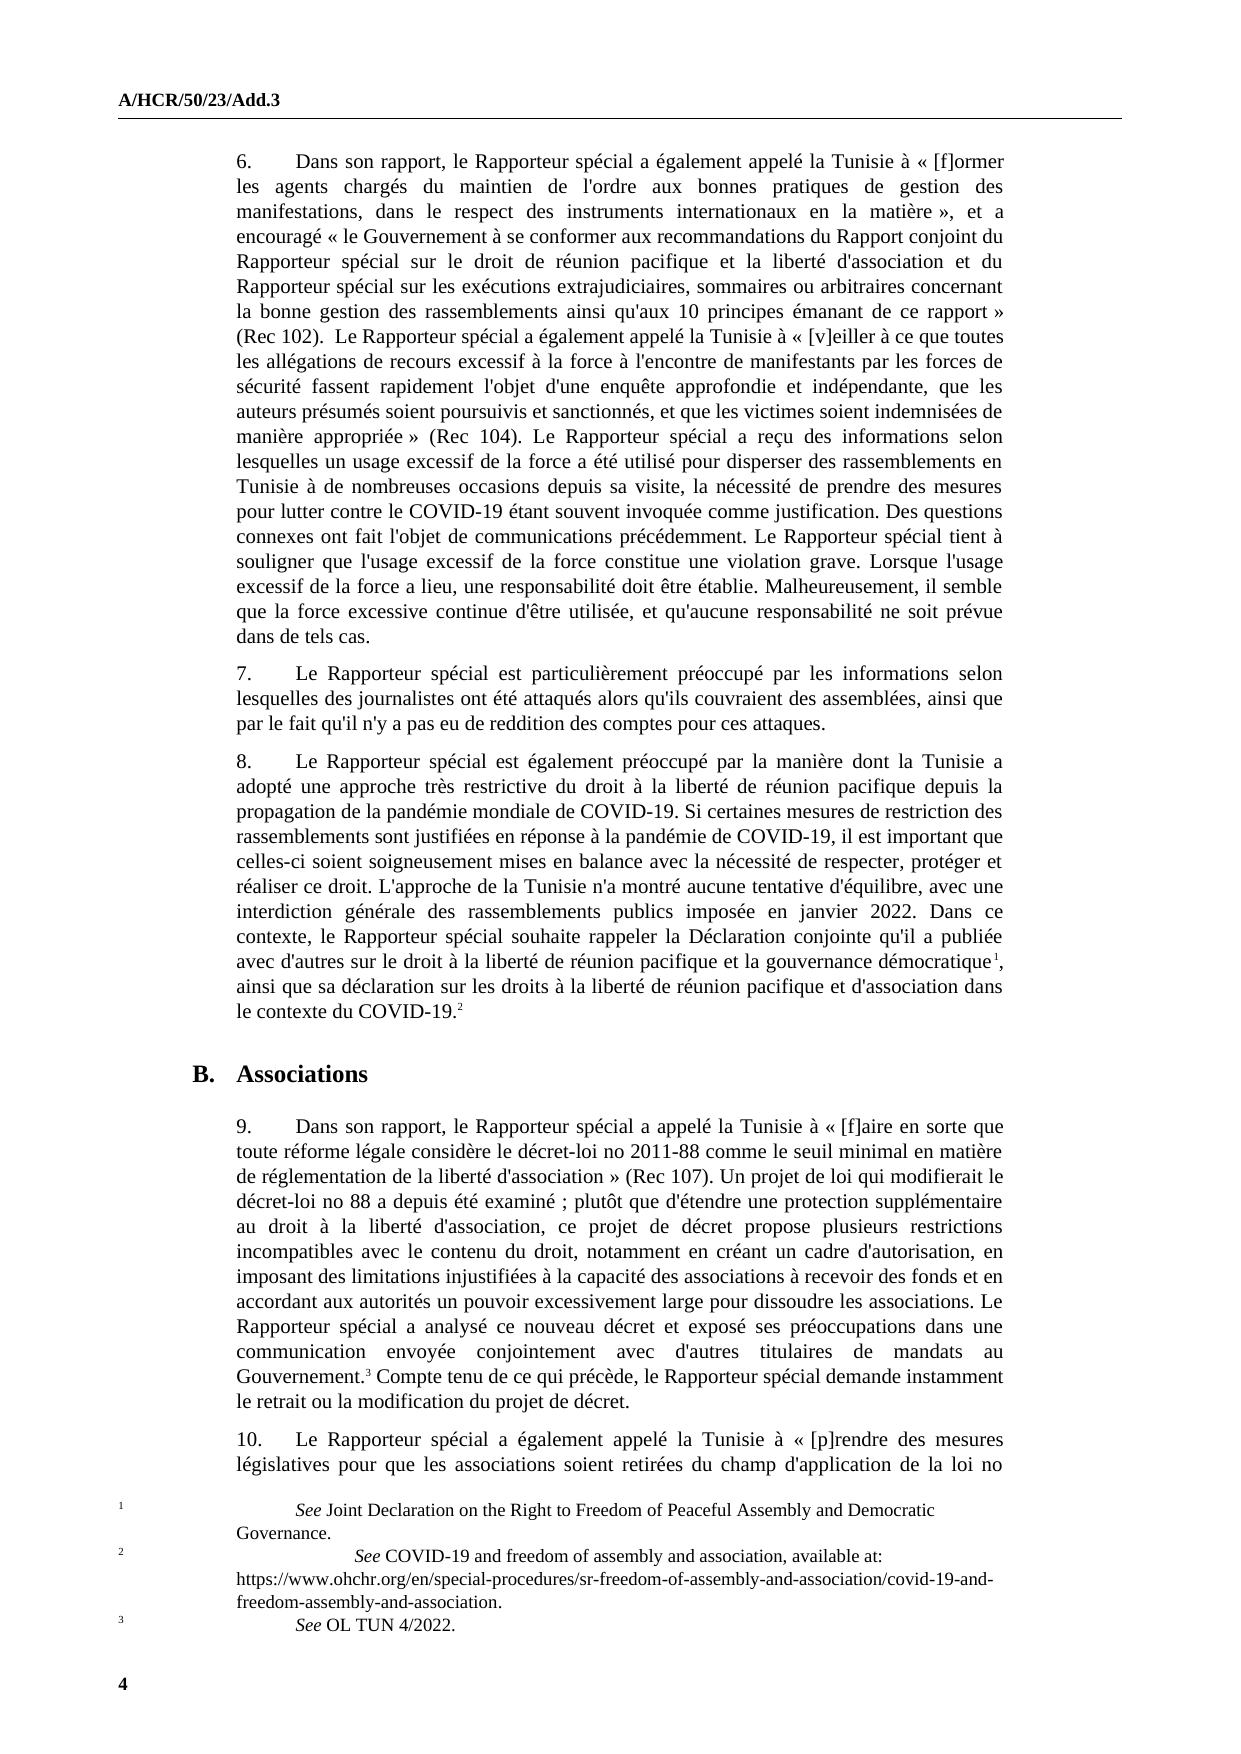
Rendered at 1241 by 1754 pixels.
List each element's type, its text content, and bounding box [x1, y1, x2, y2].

text 7. Le Rapporteur spécial est particulièrement préoccupé par les informations selon lesquelles des journalistes ont été attaqués alors qu'ils couvraient des assemblées, ainsi que par le fait qu'il n'y a pas eu de reddition des comptes pour ces attaques. [236, 660, 1004, 735]
text 6. Dans son rapport, le Rapporteur spécial a également appelé la Tunisie à « [f]ormer les agents chargés du maintien de l'ordre aux bonnes pratiques de gestion des manifestations, dans le respect des instruments internationaux en la matière », et a encouragé « le Gouvernement à se conformer aux recommandations du Rapport conjoint du Rapporteur spécial sur le droit de réunion pacifique et la liberté d'association et du Rapporteur spécial sur les exécutions extrajudiciaires, sommaires ou arbitraires concernant la bonne gestion des rassemblements ainsi qu'aux 10 principes émanant de ce rapport » (Rec 102). Le Rapporteur spécial a également appelé la Tunisie à « [v]eiller à ce que toutes les allégations de recours excessif à la force à l'encontre de manifestants par les forces de sécurité fassent rapidement l'objet d'une enquête approfondie et indépendante, que les auteurs présumés soient poursuivis et sanctionnés, et que les victimes soient indemnisées de manière appropriée » (Rec 104). Le Rapporteur spécial a reçu des informations selon lesquelles un usage excessif de la force a été utilisé pour disperser des rassemblements en Tunisie à de nombreuses occasions depuis sa visite, la nécessité de prendre des mesures pour lutter contre le COVID-19 étant souvent invoquée comme justification. Des questions connexes ont fait l'objet de communications précédemment. Le Rapporteur spécial tient à souligner que l'usage excessif de la force constitue une violation grave. Lorsque l'usage excessif de la force a lieu, une responsabilité doit être établie. Malheureusement, il semble que la force excessive continue d'être utilisée, et qu'aucune responsabilité ne soit prévue dans de tels cas. [236, 148, 1004, 648]
text 9. Dans son rapport, le Rapporteur spécial a appelé la Tunisie à « [f]aire en sorte que toute réforme légale considère le décret-loi no 2011-88 comme le seuil minimal en matière de réglementation de la liberté d'association » (Rec 107). Un projet de loi qui modifierait le décret-loi no 88 a depuis été examiné ; plutôt que d'étendre une protection supplémentaire au droit à la liberté d'association, ce projet de décret propose plusieurs restrictions incompatibles avec le contenu du droit, notamment en créant un cadre d'autorisation, en imposant des limitations injustifiées à la capacité des associations à recevoir des fonds et en accordant aux autorités un pouvoir excessivement large pour dissoudre les associations. Le Rapporteur spécial a analysé ce nouveau décret et exposé ses préoccupations dans une communication envoyée conjointement avec d'autres titulaires de mandats au Gouvernement. Compte tenu de ce qui précède, le Rapporteur spécial demande instamment le retrait ou la modification du projet de décret. [236, 1113, 1004, 1413]
text 8. Le Rapporteur spécial est également préoccupé par la manière dont la Tunisie a adopté une approche très restrictive du droit à la liberté de réunion pacifique depuis la propagation de la pandémie mondiale de COVID-19. Si certaines mesures de restriction des rassemblements sont justifiées en réponse à la pandémie de COVID-19, il est important que celles-ci soient soigneusement mises en balance avec la nécessité de respecter, protéger et réaliser ce droit. L'approche de la Tunisie n'a montré aucune tentative d'équilibre, avec une interdiction générale des rassemblements publics imposée en janvier 2022. Dans ce contexte, le Rapporteur spécial souhaite rappeler la Déclaration conjointe qu'il a publiée avec d'autres sur le droit à la liberté de réunion pacifique et la gouvernance démocratique, ainsi que sa déclaration sur les droits à la liberté de réunion pacifique et d'association dans le contexte du COVID-19. [236, 748, 1004, 1023]
list Associations [192, 1060, 1004, 1088]
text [236, 1426, 1004, 1476]
